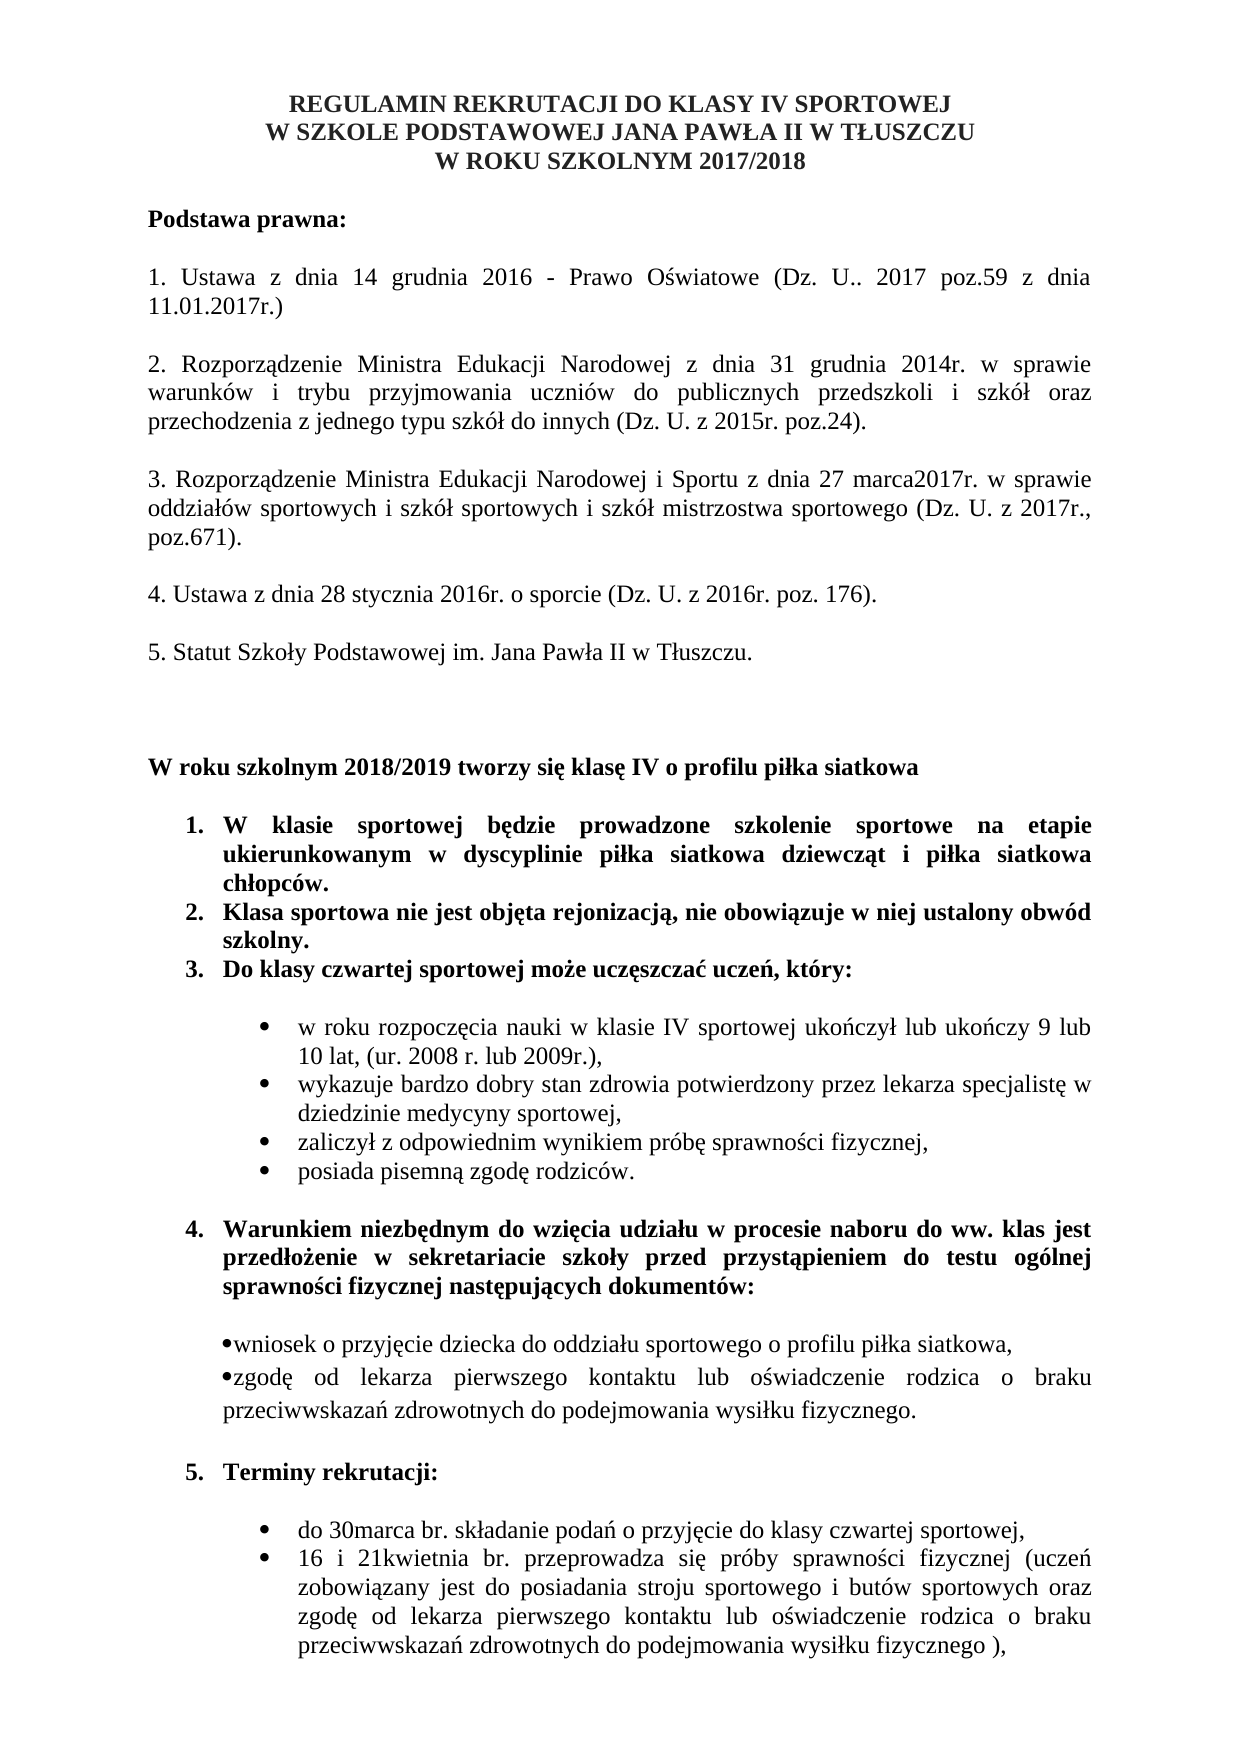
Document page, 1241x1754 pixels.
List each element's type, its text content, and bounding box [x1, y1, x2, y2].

text 2. Rozporządzenie Ministra Edukacji Narodowej z dnia 31 grudnia 2014r. w sprawie warunków i trybu przyjmowania uczniów do publicznych przedszkoli i szkół oraz przechodzenia z jednego typu szkół do innych (Dz. U. z 2015r. poz.24). [148, 349, 1092, 435]
text 3. Rozporządzenie Ministra Edukacji Narodowej i Sportu z dnia 27 marca2017r. w sprawie oddziałów sportowych i szkół sportowych i szkół mistrzostwa sportowego (Dz. U. z 2017r., poz.671). [148, 464, 1092, 550]
list Klasa sportowa nie jest objęta rejonizacją, nie obowiązuje w niej ustalony obwód szkolny. [185, 897, 1092, 954]
list wykazuje bardzo dobry stan zdrowia potwierdzony przez lekarza specjalistę w dziedzinie medycyny sportowej, [260, 1069, 1092, 1127]
list Do klasy czwartej sportowej może uczęszczać uczeń, który: [185, 954, 1092, 983]
list W klasie sportowej będzie prowadzone szkolenie sportowe na etapie ukierunkowanym w dyscyplinie piłka siatkowa dziewcząt i piłka siatkowa chłopców. [185, 810, 1092, 897]
text 4. Ustawa z dnia 28 stycznia 2016r. o sporcie (Dz. U. z 2016r. poz. 176). [148, 579, 1092, 608]
text 1. Ustawa z dnia 14 grudnia 2016 - Prawo Oświatowe (Dz. U.. 2017 poz.59 z dnia 11.01.2017r.) [148, 262, 1092, 319]
list Terminy rekrutacji: [185, 1457, 1092, 1486]
list Warunkiem niezbędnym do wzięcia udziału w procesie naboru do ww. klas jest przedłożenie w sekretariacie szkoły przed przystąpieniem do testu ogólnej sprawności fizycznej następujących dokumentów: [185, 1214, 1092, 1300]
list do 30marca br. składanie podań o przyjęcie do klasy czwartej sportowej, [260, 1515, 1092, 1543]
list w roku rozpoczęcia nauki w klasie IV sportowej ukończył lub ukończy 9 lub 10 lat, (ur. 2008 r. lub 2009r.), [260, 1012, 1092, 1069]
list 16 i 21kwietnia br. przeprowadza się próby sprawności fizycznej (uczeń zobowiązany jest do posiadania stroju sportowego i butów sportowych oraz zgodę od lekarza pierwszego kontaktu lub oświadczenie rodzica o braku przeciwwskazań zdrowotnych do podejmowania wysiłku fizycznego ), [260, 1543, 1092, 1658]
list zaliczył z odpowiednim wynikiem próbę sprawności fizycznej, [260, 1127, 1092, 1156]
text W roku szkolnym 2018/2019 tworzy się klasę IV o profilu piłka siatkowa [148, 752, 1092, 781]
list wniosek o przyjęcie dziecka do oddziału sportowego o profilu piłka siatkowa, [223, 1329, 1092, 1357]
text 5. Statut Szkoły Podstawowej im. Jana Pawła II w Tłuszczu. [148, 637, 1092, 665]
list posiada pisemną zgodę rodziców. [260, 1156, 1092, 1184]
text Podstawa prawna: [148, 204, 1092, 233]
text REGULAMIN REKRUTACJI DO KLASY IV SPORTOWEJ W SZKOLE PODSTAWOWEJ JANA PAWŁA II W TŁUSZCZU W ROKU SZKOLNYM 2017/2018 [148, 89, 1092, 175]
list zgodę od lekarza pierwszego kontaktu lub oświadczenie rodzica o braku przeciwwskazań zdrowotnych do podejmowania wysiłku fizycznego. [223, 1362, 1092, 1423]
